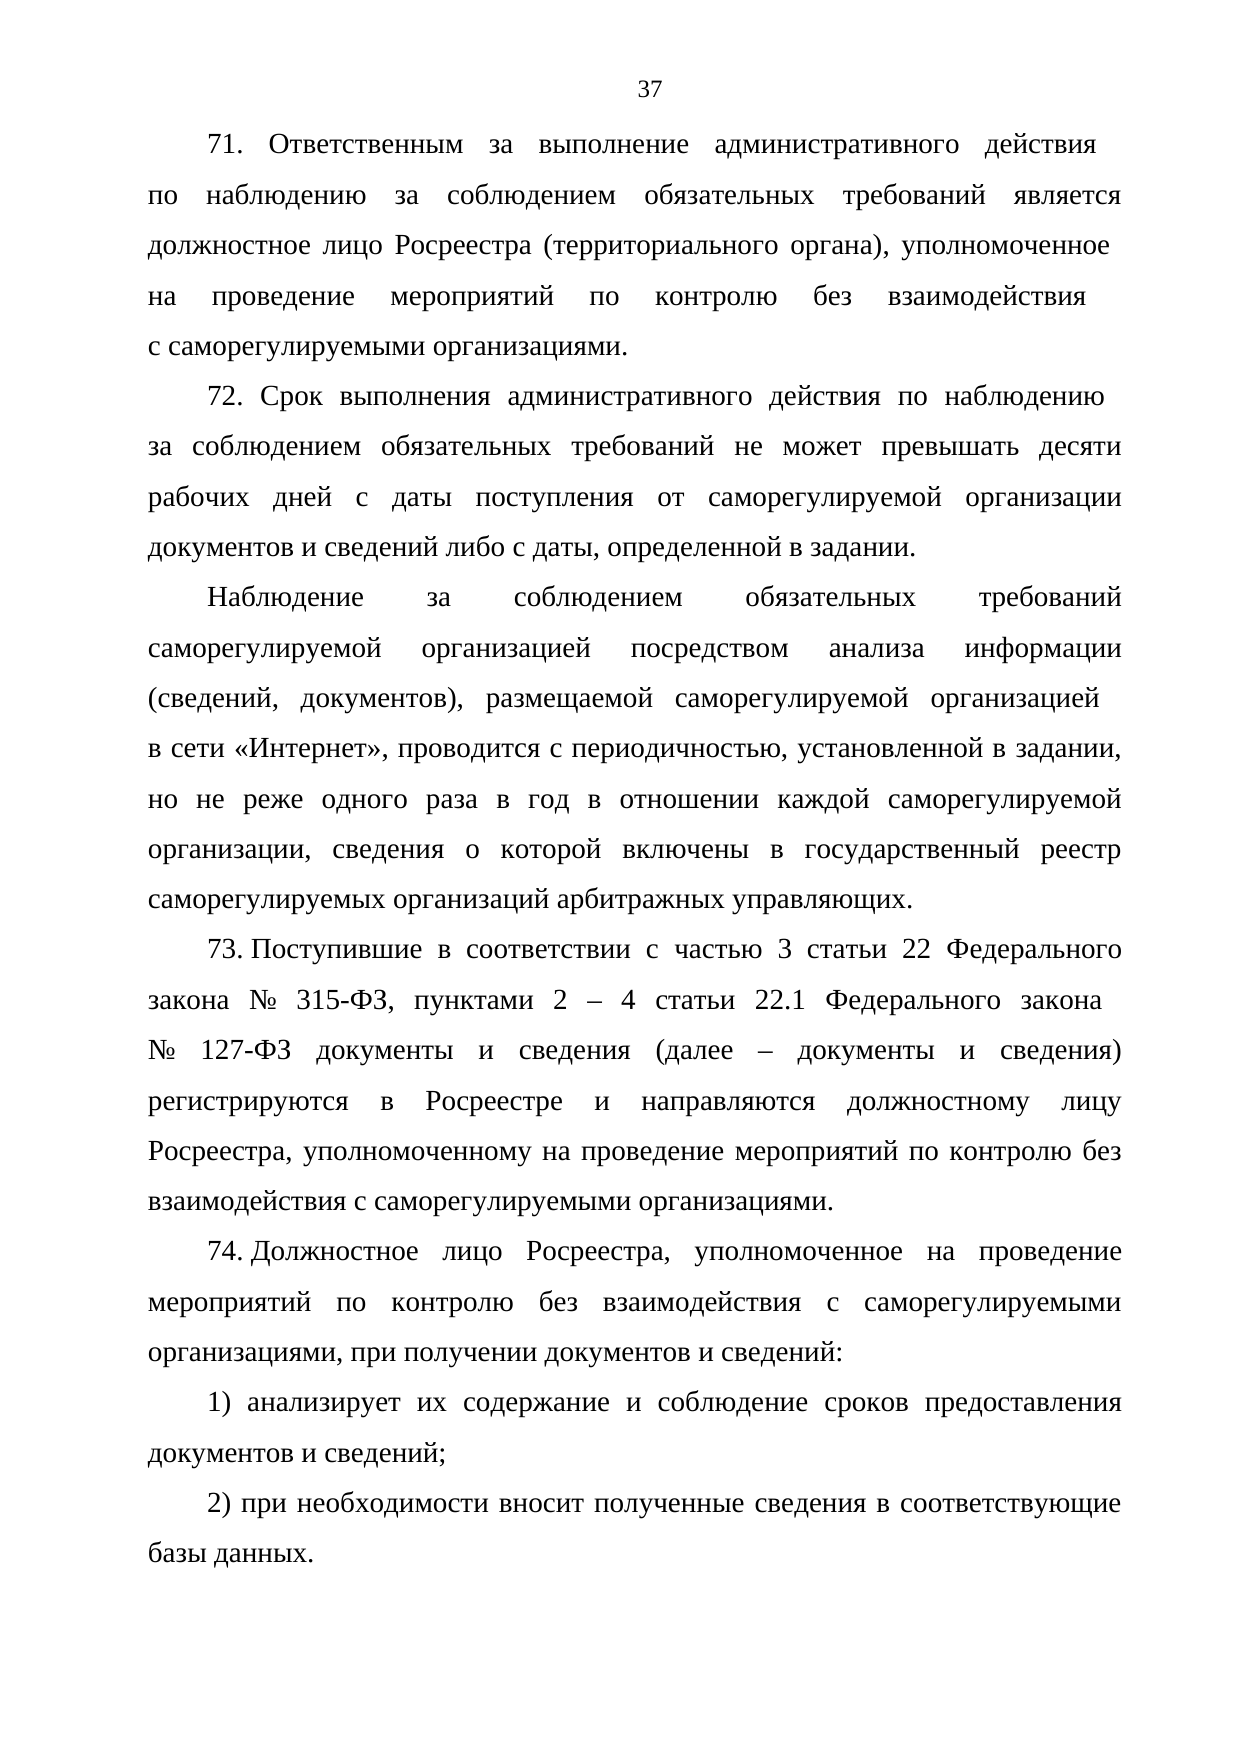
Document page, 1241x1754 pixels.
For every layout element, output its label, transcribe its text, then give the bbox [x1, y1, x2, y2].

text 72. Срок выполнения административного действия по наблюдению за соблюдением обязательных требований не может превышать десяти рабочих дней с даты поступления от саморегулируемой организации документов и сведений либо с даты, определенной в задании. [148, 378, 1122, 563]
text Наблюдение за соблюдением обязательных требований саморегулируемой организацией посредством анализа информации (сведений, документов), размещаемой саморегулируемой организацией в сети «Интернет», проводится с периодичностью, установленной в задании, но не реже одного раза в год в отношении каждой саморегулируемой организации, сведения о которой включены в государственный реестр саморегулируемых организаций арбитражных управляющих. [148, 579, 1122, 915]
text 71. Ответственным за выполнение административного действия по наблюдению за соблюдением обязательных требований является должностное лицо Росреестра (территориального органа), уполномоченное на проведение мероприятий по контролю без взаимодействия с саморегулируемыми организациями. [148, 127, 1122, 361]
text 74. Должностное лицо Росреестра, уполномоченное на проведение мероприятий по контролю без взаимодействия с саморегулируемыми организациями, при получении документов и сведений: [148, 1233, 1122, 1368]
text 2) при необходимости вносит полученные сведения в соответствующие базы данных. [148, 1485, 1122, 1569]
text 1) анализирует их содержание и соблюдение сроков предоставления документов и сведений; [148, 1384, 1122, 1468]
text 73. Поступившие в соответствии с частью 3 статьи 22 Федерального закона № 315-ФЗ, пунктами 2 – 4 статьи 22.1 Федерального закона № 127-ФЗ документы и сведения (далее – документы и сведения) регистрируются в Росреестре и направляются должностному лицу Росреестра, уполномоченному на проведение мероприятий по контролю без взаимодействия с саморегулируемыми организациями. [148, 932, 1122, 1217]
